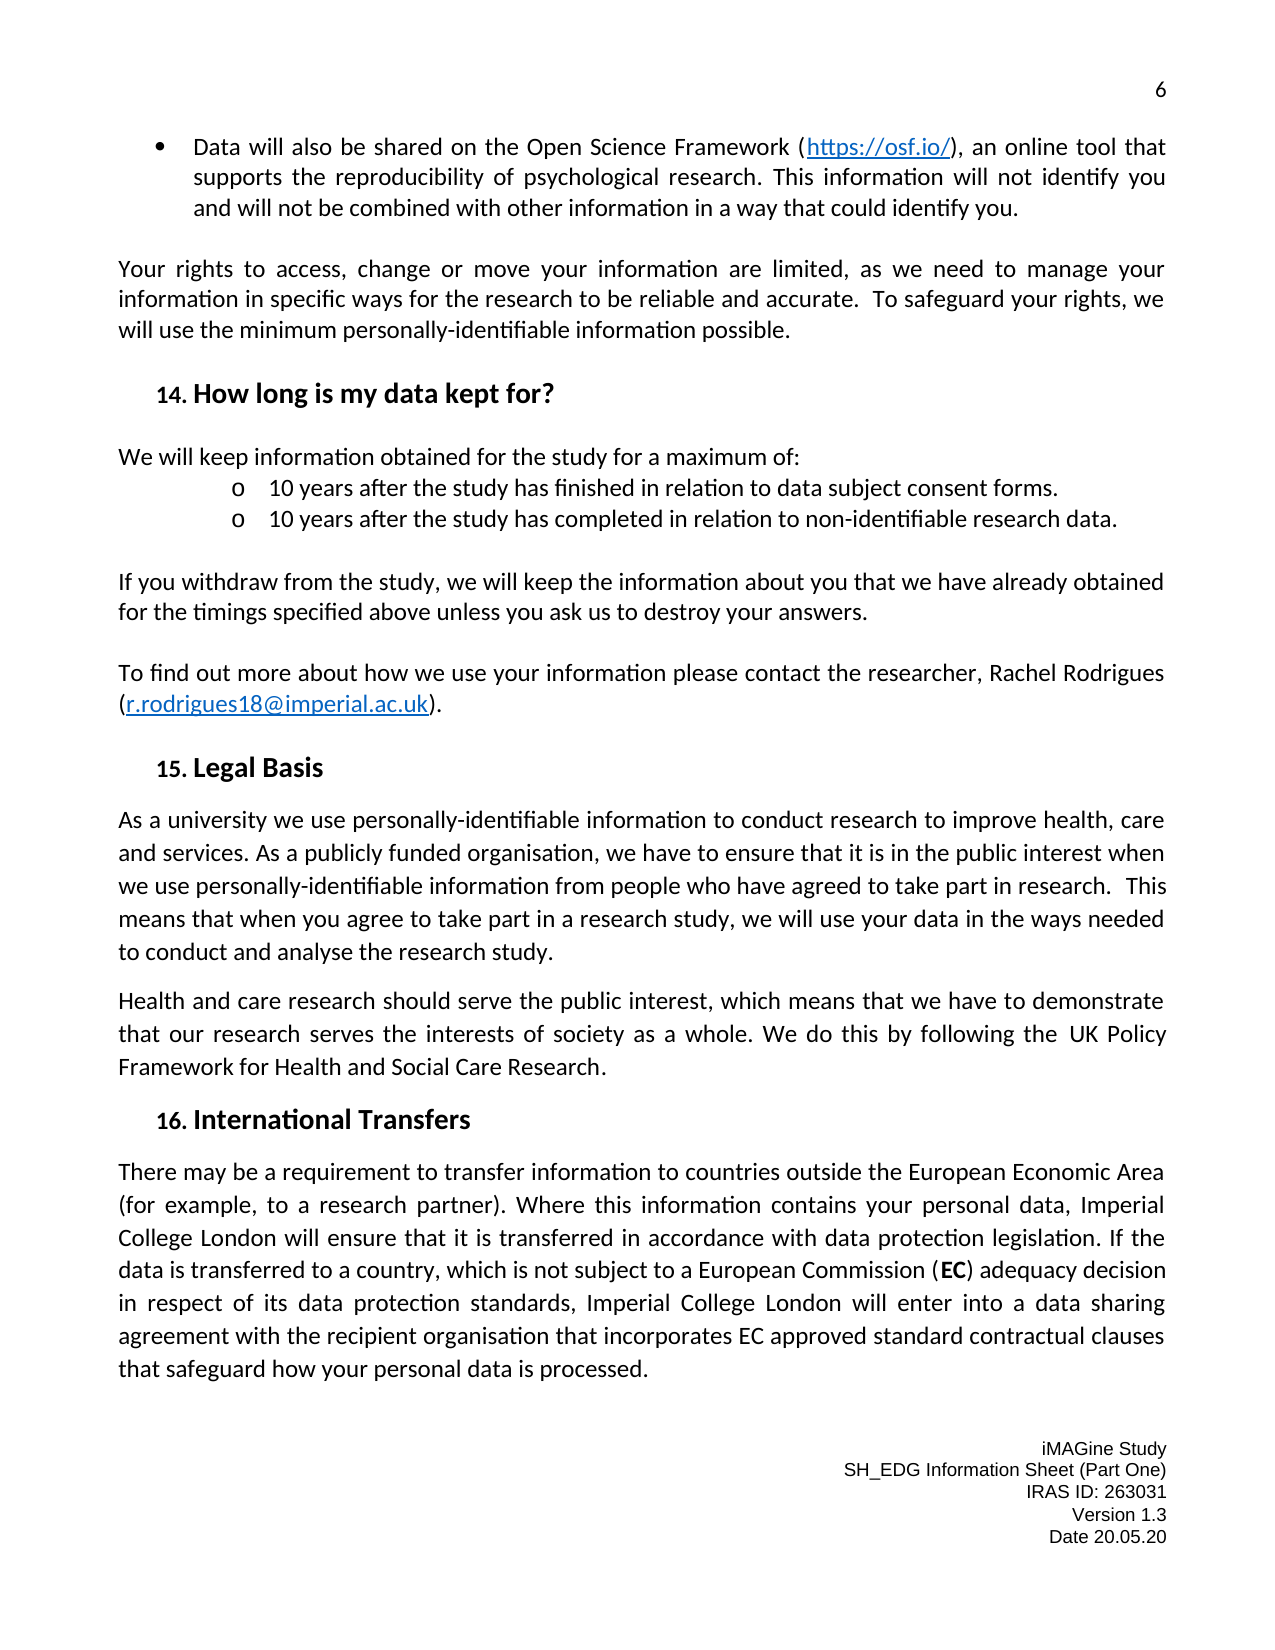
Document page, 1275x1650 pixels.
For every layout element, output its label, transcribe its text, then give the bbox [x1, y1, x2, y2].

list 10 years after the study has completed in relation to non-identifiable research data. [231, 504, 1167, 535]
text We will keep information obtained for the study for a maximum of: [118, 441, 1167, 472]
list Legal Basis [156, 749, 1167, 785]
list 10 years after the study has finished in relation to data subject consent forms. [231, 472, 1167, 504]
text If you withdraw from the study, we will keep the information about you that we have already obtained for the timings specified above unless you ask us to destroy your answers. [118, 566, 1167, 627]
list International Transfers [156, 1101, 1167, 1136]
list Data will also be shared on the Open Science Framework (https://osf.io/), an online tool that supports the reproducibility of psychological research. This information will not identify you and will not be combined with other information in a way that could identify you. [156, 131, 1167, 223]
list How long is my data kept for? [156, 375, 1167, 411]
text Your rights to access, change or move your information are limited, as we need to manage your information in specific ways for the research to be reliable and accurate. To safeguard your rights, we will use the minimum personally-identifiable information possible. [118, 253, 1167, 345]
text There may be a requirement to transfer information to countries outside the European Economic Area (for example, to a research partner). Where this information contains your personal data, Imperial College London will ensure that it is transferred in accordance with data protection legislation. If the data is transferred to a country, which is not subject to a European Commission (EC) adequacy decision in respect of its data protection standards, Imperial College London will enter into a data sharing agreement with the recipient organisation that incorporates EC approved standard contractual clauses that safeguard how your personal data is processed. [118, 1156, 1167, 1384]
text As a university we use personally-identifiable information to conduct research to improve health, care and services. As a publicly funded organisation, we have to ensure that it is in the public interest when we use personally-identifiable information from people who have agreed to take part in research. This means that when you agree to take part in a research study, we will use your data in the ways needed to conduct and analyse the research study. [118, 804, 1167, 966]
text To find out more about how we use your information please contact the researcher, Rachel Rodrigues (r.rodrigues18@imperial.ac.uk). [118, 657, 1167, 718]
text Health and care research should serve the public interest, which means that we have to demonstrate that our research serves the interests of society as a whole. We do this by following the UK Policy Framework for Health and Social Care Research. [118, 985, 1167, 1082]
